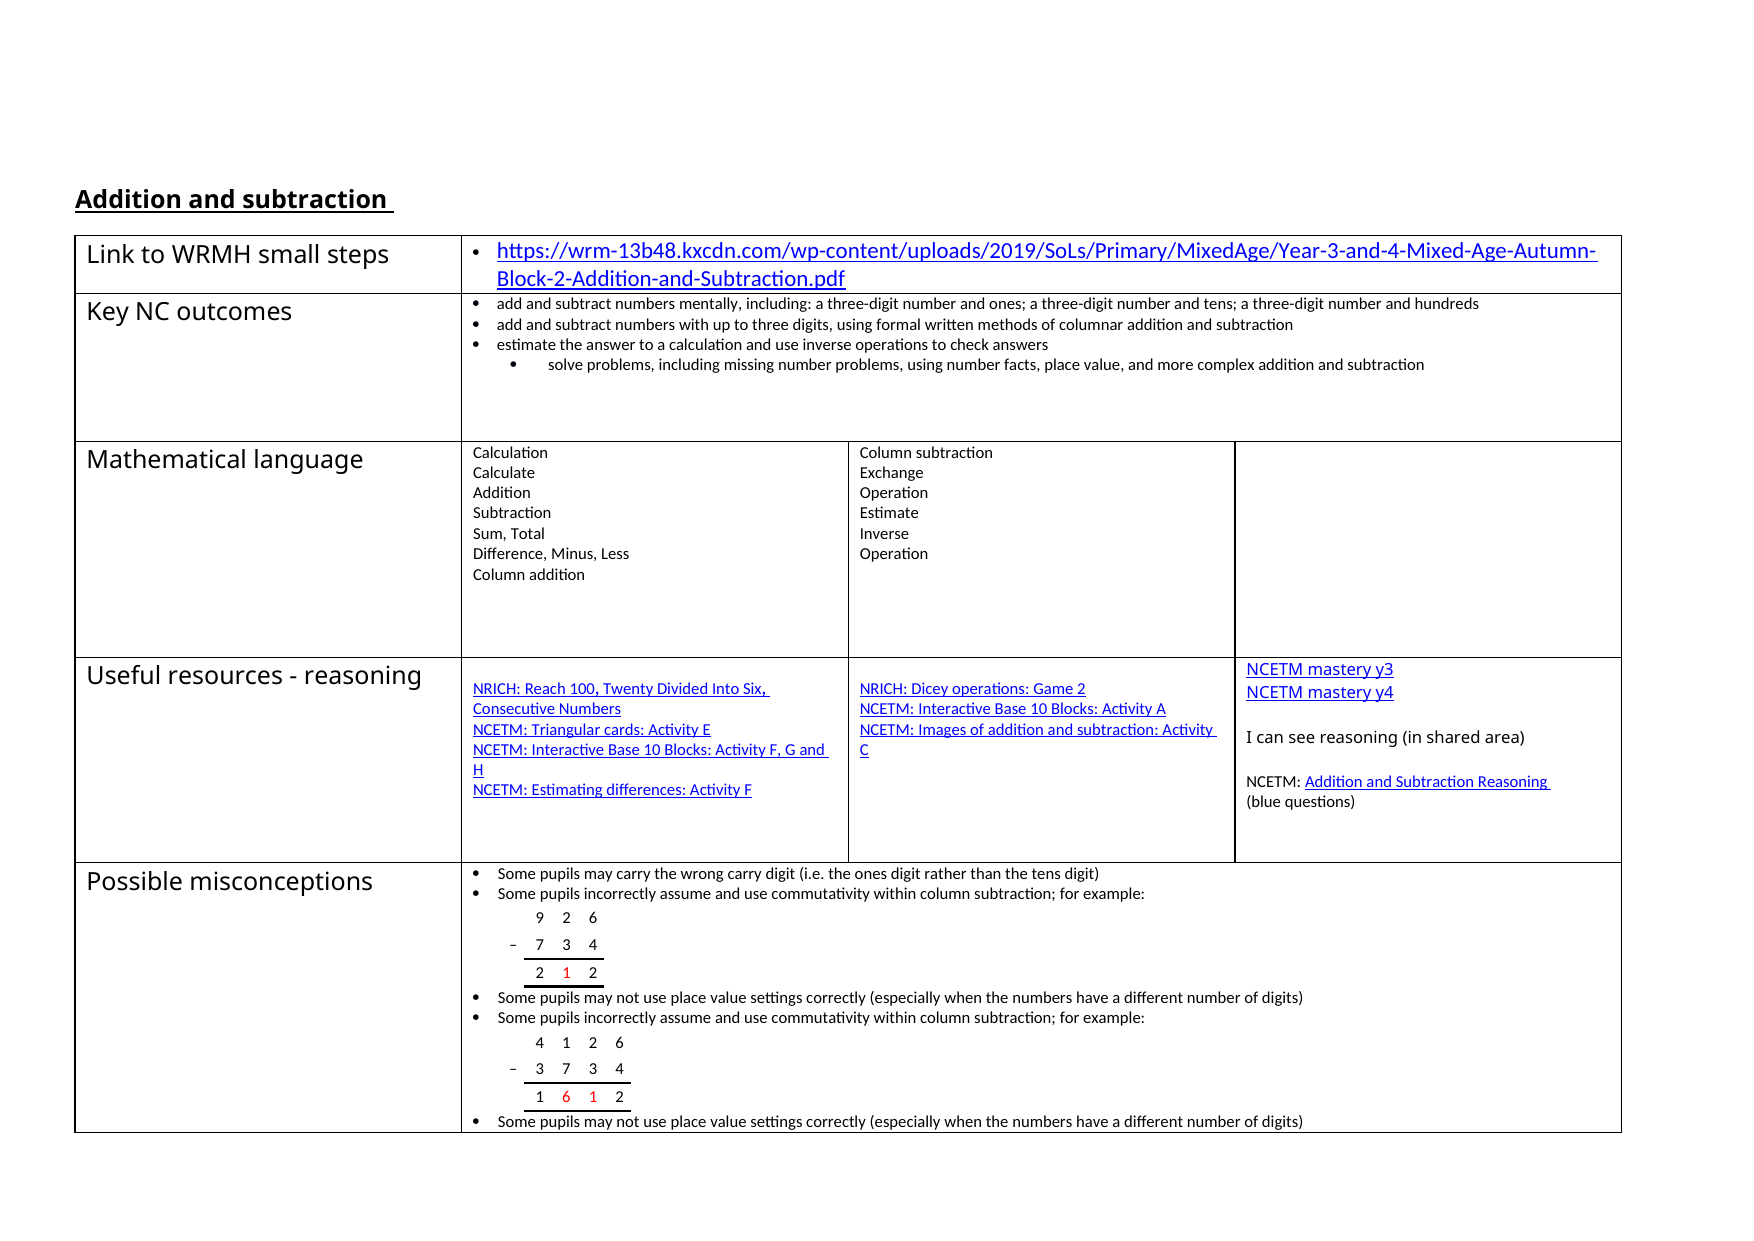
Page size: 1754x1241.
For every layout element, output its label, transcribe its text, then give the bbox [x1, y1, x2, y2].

table_cell Mathematical language [76, 442, 461, 657]
table_cell Column subtraction Exchange Operation Estimate Inverse Operation [849, 442, 1234, 657]
table_cell NRICH: Dicey operations: Game 2 NCETM: Interactive Base 10 Blocks: Activity A NCETM: Images of addition and subtraction: Activity C [849, 658, 1234, 862]
table_cell Calculation Calculate Addition Subtraction Sum, Total Difference, Minus, Less Column addition [462, 442, 848, 657]
table_cell Some pupils may carry the wrong carry digit (i.e. the ones digit rather than the tens digit) Some pupils incorrectly assume and use commutativity within column subtraction; for example: Some pupils may not use place value settings correctly (especially when the numbers have a different number of digits) Some pupils incorrectly assume and use commutativity within column subtraction; for example: Some pupils may not use place value settings correctly (especially when the numbers have a different number of digits) [462, 863, 1621, 1132]
table_cell NRICH: Reach 100, Twenty Divided Into Six, Consecutive Numbers NCETM: Triangular cards: Activity E NCETM: Interactive Base 10 Blocks: Activity F, G and H NCETM: Estimating differences: Activity F [462, 658, 848, 862]
table_cell [1236, 442, 1621, 657]
text Addition and subtraction [75, 182, 1679, 216]
table_cell Useful resources - reasoning [76, 658, 461, 862]
table_header https://wrm-13b48.kxcdn.com/wp-content/uploads/2019/SoLs/Primary/MixedAge/Year-3-and-4-Mixed-Age-Autumn-Block-2-Addition-and-Subtraction.pdf [462, 236, 1621, 292]
table_cell NCETM mastery y3 NCETM mastery y4 I can see reasoning (in shared area) NCETM: Addition and Subtraction Reasoning (blue questions) [1236, 658, 1621, 862]
table_cell Key NC outcomes [76, 294, 461, 441]
table_cell add and subtract numbers mentally, including: a three-digit number and ones; a three-digit number and tens; a three-digit number and hundreds add and subtract numbers with up to three digits, using formal written methods of columnar addition and subtraction estimate the answer to a calculation and use inverse operations to check answers solve problems, including missing number problems, using number facts, place value, and more complex addition and subtraction [462, 294, 1621, 441]
table_header Link to WRMH small steps [76, 236, 461, 292]
table_cell Possible misconceptions [76, 863, 461, 1132]
